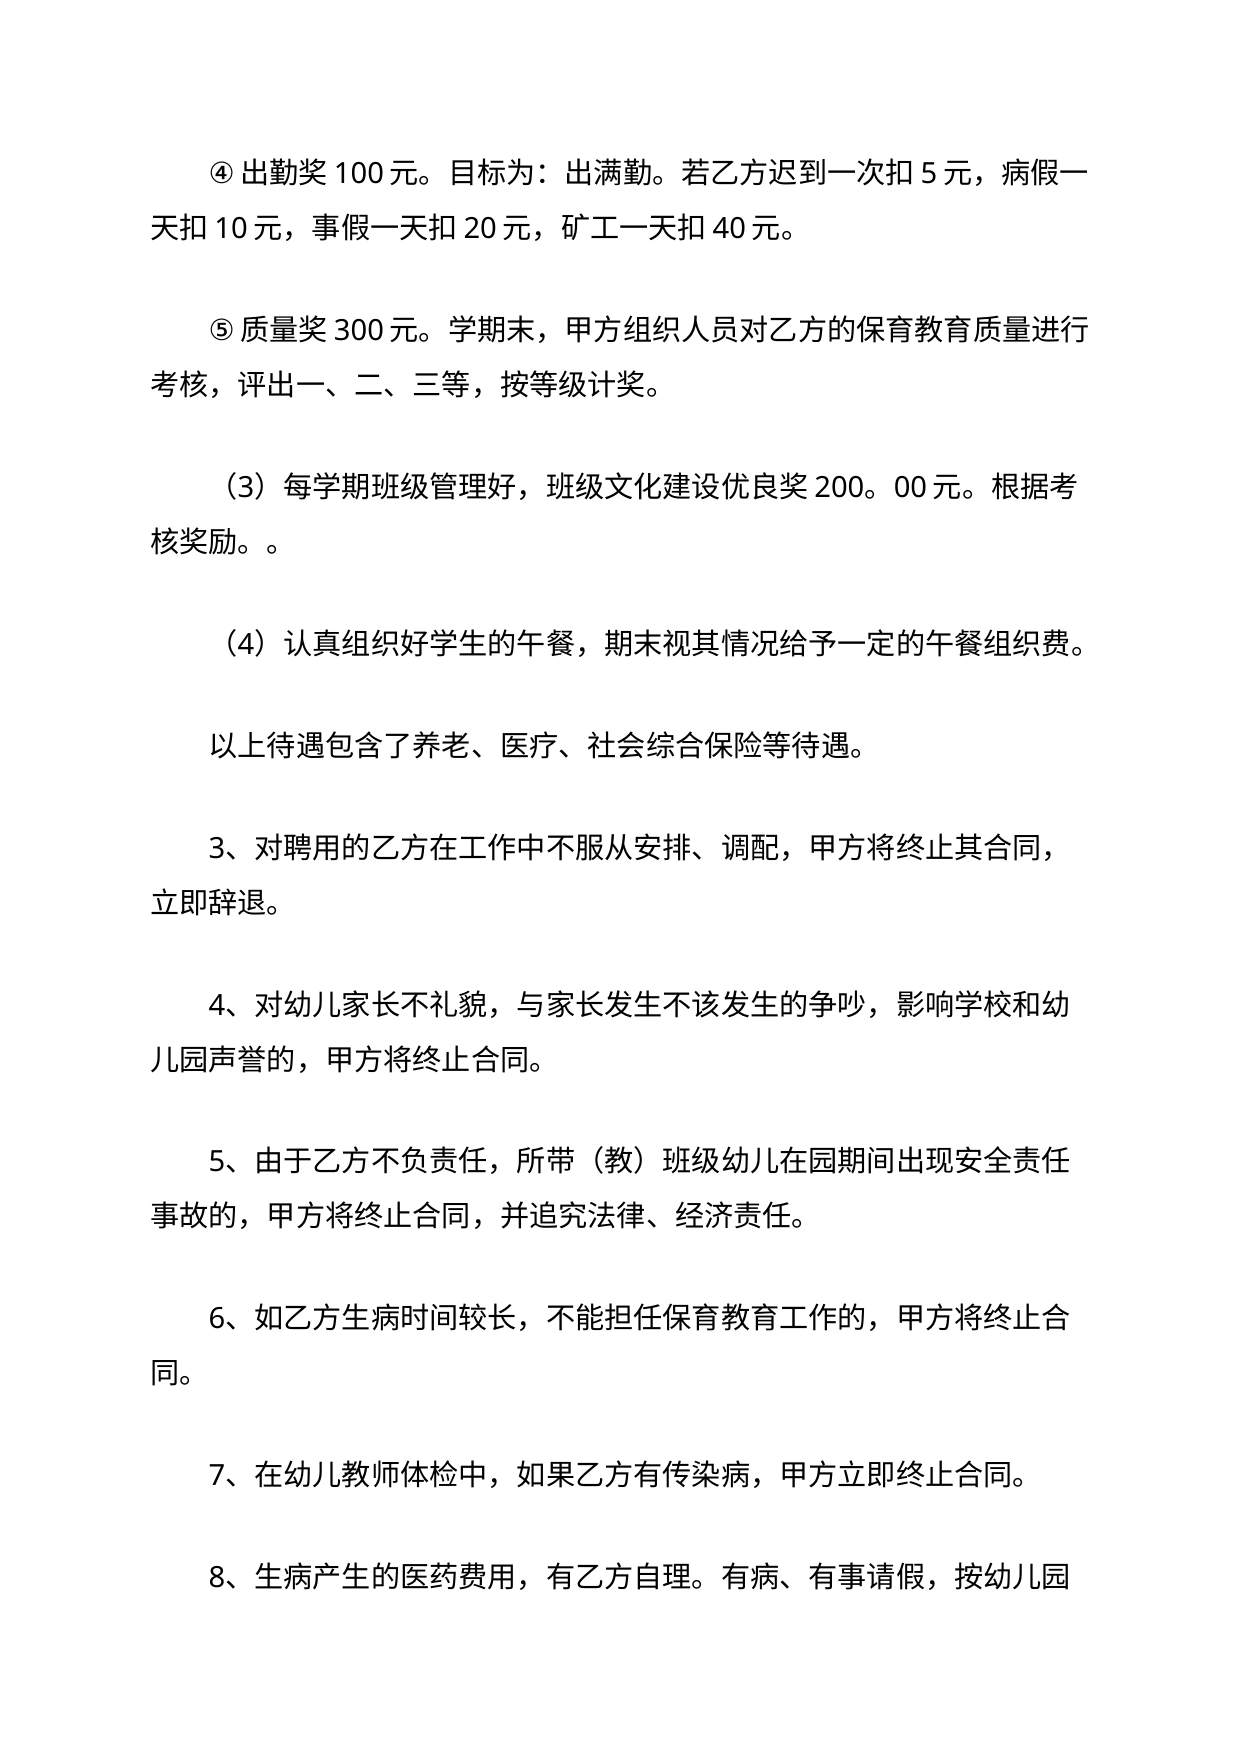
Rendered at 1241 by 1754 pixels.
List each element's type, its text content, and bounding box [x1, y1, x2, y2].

text （3）每学期班级管理好，班级文化建设优良奖200。00元。根据考核奖励。。 [150, 464, 1090, 561]
text （4）认真组织好学生的午餐，期末视其情况给予一定的午餐组织费。 [150, 621, 1090, 663]
text 6、如乙方生病时间较长，不能担任保育教育工作的，甲方将终止合同。 [150, 1294, 1090, 1392]
text 7、在幼儿教师体检中，如果乙方有传染病，甲方立即终止合同。 [150, 1451, 1090, 1494]
text 3、对聘用的乙方在工作中不服从安排、调配，甲方将终止其合同，立即辞退。 [150, 824, 1090, 922]
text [150, 1553, 1090, 1596]
text ④出勤奖100元。目标为：出满勤。若乙方迟到一次扣5元，病假一天扣10元，事假一天扣20元，矿工一天扣40元。 [150, 150, 1090, 247]
text ⑤质量奖300元。学期末，甲方组织人员对乙方的保育教育质量进行考核，评出一、二、三等，按等级计奖。 [150, 307, 1090, 404]
text 4、对幼儿家长不礼貌，与家长发生不该发生的争吵，影响学校和幼儿园声誉的，甲方将终止合同。 [150, 981, 1090, 1078]
text 以上待遇包含了养老、医疗、社会综合保险等待遇。 [150, 722, 1090, 765]
text 5、由于乙方不负责任，所带（教）班级幼儿在园期间出现安全责任事故的，甲方将终止合同，并追究法律、经济责任。 [150, 1138, 1090, 1235]
